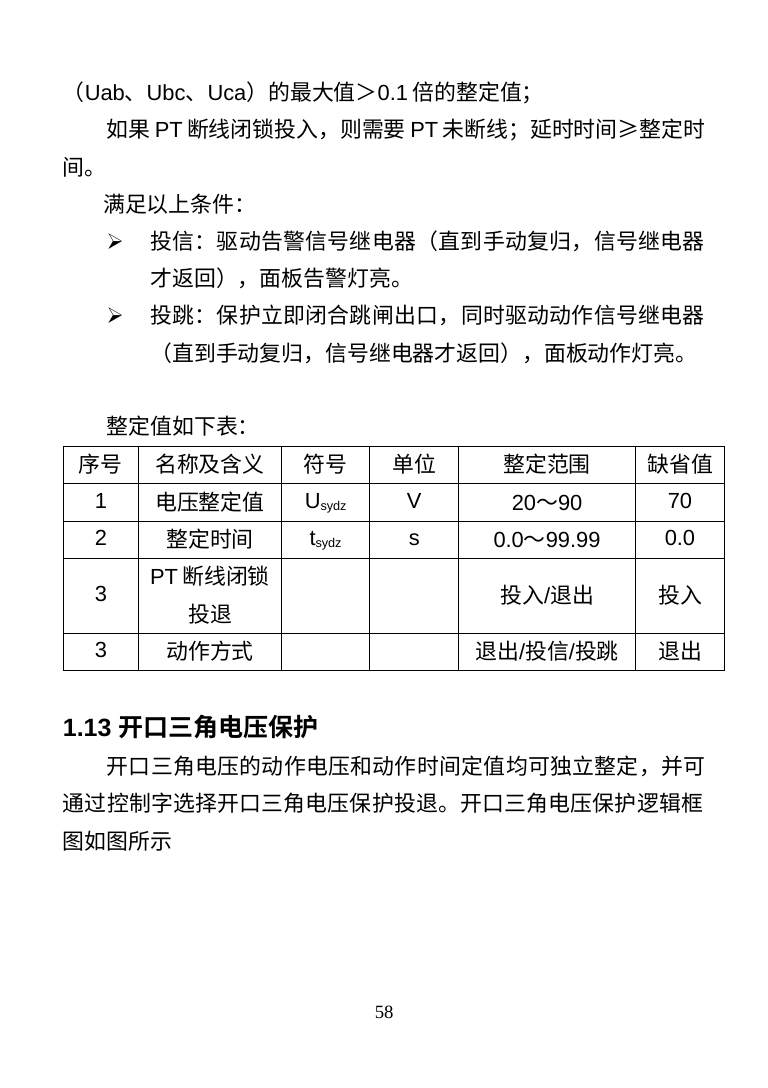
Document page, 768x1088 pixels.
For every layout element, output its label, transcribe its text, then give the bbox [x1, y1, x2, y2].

list 投信：驱动告警信号继电器（直到手动复归，信号继电器才返回），面板告警灯亮。 [106, 224, 705, 293]
table_cell [370, 559, 458, 632]
table_cell 70 [636, 484, 724, 521]
list 投跳：保护立即闭合跳闸出口，同时驱动动作信号继电器（直到手动复归，信号继电器才返回），面板动作灯亮。 [106, 298, 705, 368]
table_cell 0.0～99.99 [459, 522, 635, 558]
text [63, 75, 705, 107]
table_cell 投入 [636, 559, 724, 632]
table_cell 投入/退出 [459, 559, 635, 632]
table_header 名称及含义 [139, 447, 281, 483]
table_cell [282, 559, 369, 632]
table_cell 动作方式 [139, 634, 281, 670]
table_cell 1 [64, 484, 138, 521]
table_cell s [370, 522, 458, 558]
table_cell 0.0 [636, 522, 724, 558]
table_cell 20～90 [459, 484, 635, 521]
table_cell 3 [64, 634, 138, 670]
table_header 单位 [370, 447, 458, 483]
table_cell [370, 634, 458, 670]
table_cell tsydz [282, 522, 369, 558]
table_header 缺省值 [636, 447, 724, 483]
table_cell [282, 634, 369, 670]
table_cell 电压整定值 [139, 484, 281, 521]
text 整定值如下表： [63, 409, 705, 441]
table_header 符号 [282, 447, 369, 483]
table_cell PT断线闭锁投退 [139, 559, 281, 632]
table_cell 整定时间 [139, 522, 281, 558]
text 1.13 开口三角电压保护 [63, 707, 705, 743]
table_cell V [370, 484, 458, 521]
table_cell 退出 [636, 634, 724, 670]
table_cell 退出/投信/投跳 [459, 634, 635, 670]
text 满足以上条件： [63, 186, 705, 219]
table_header 整定范围 [459, 447, 635, 483]
text 如果PT断线闭锁投入，则需要PT未断线；延时时间≥整定时间。 [63, 112, 705, 182]
text 开口三角电压的动作电压和动作时间定值均可独立整定，并可通过控制字选择开口三角电压保护投退。开口三角电压保护逻辑框图如图所示 [63, 749, 705, 856]
table_cell Usydz [282, 484, 369, 521]
table_cell 3 [64, 559, 138, 632]
table_cell 2 [64, 522, 138, 558]
table_header 序号 [64, 447, 138, 483]
